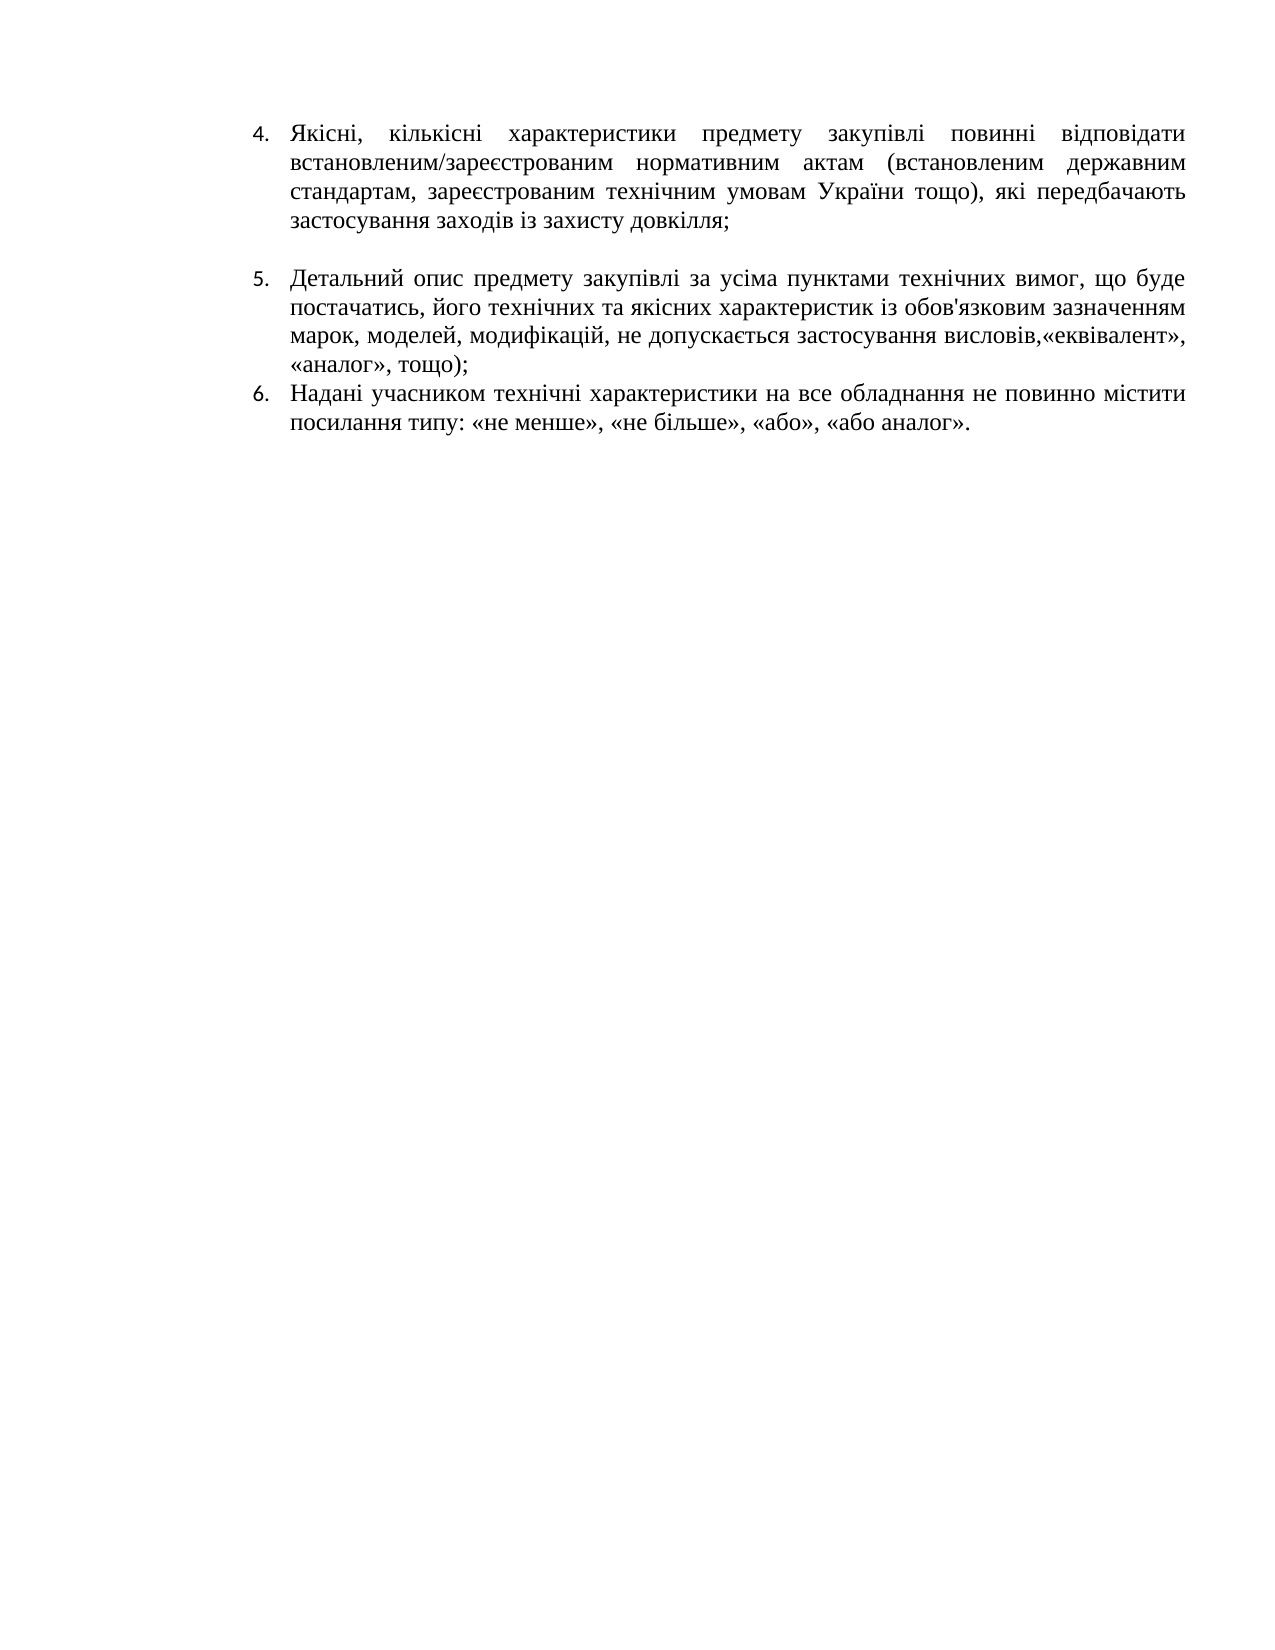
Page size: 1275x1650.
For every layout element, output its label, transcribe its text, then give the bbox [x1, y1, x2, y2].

list Надані учасником технічні характеристики на все обладнання не повинно містити посилання типу: «не менше», «не більше», «або», «або аналог». [252, 407, 1186, 465]
list Якісні, кількісні характеристики предмету закупівлі повинні відповідати встановленим/зареєстрованим нормативним актам (встановленим державним стандартам, зареєстрованим технічним умовам України тощо), які передбачають застосування заходів із захисту довкілля; [252, 118, 1186, 233]
list Детальний опис предмету закупівлі за усіма пунктами технічних вимог, що буде постачатись, його технічних та якісних характеристик із обов'язковим зазначенням марок, моделей, модифікацій, не допускається застосування висловів,«еквівалент», «аналог», тощо); [252, 263, 1186, 378]
